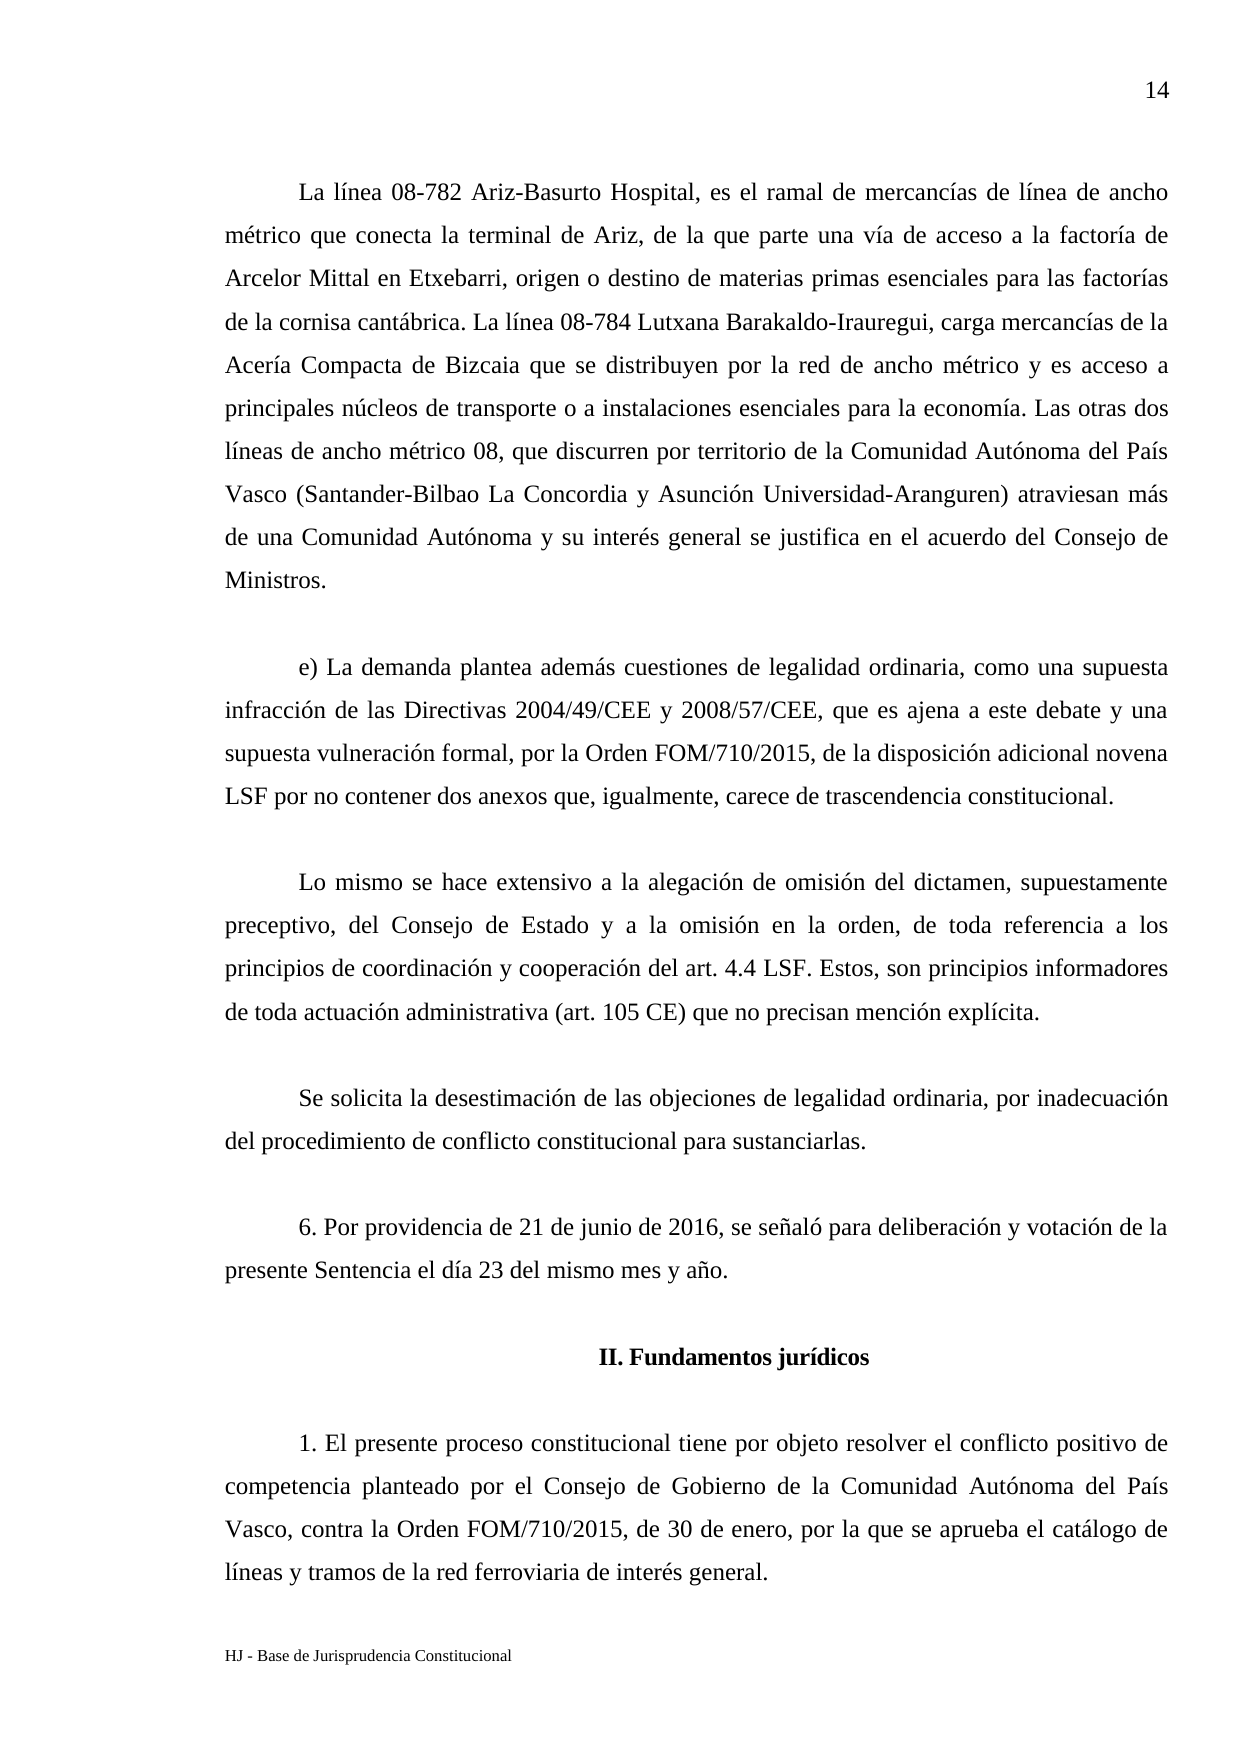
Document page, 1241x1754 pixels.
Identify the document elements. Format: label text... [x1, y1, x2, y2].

text Lo mismo se hace extensivo a la alegación de omisión del dictamen, supuestamente preceptivo, del Consejo de Estado y a la omisión en la orden, de toda referencia a los principios de coordinación y cooperación del art. 4.4 LSF. Estos, son principios informadores de toda actuación administrativa (art. 105 CE) que no precisan mención explícita. [224, 867, 1169, 1025]
text e) La demanda plantea además cuestiones de legalidad ordinaria, como una supuesta infracción de las Directivas 2004/49/CEE y 2008/57/CEE, que es ajena a este debate y una supuesta vulneración formal, por la Orden FOM/710/2015, de la disposición adicional novena LSF por no contener dos anexos que, igualmente, carece de trascendencia constitucional. [224, 652, 1169, 810]
text La línea 08-782 Ariz-Basurto Hospital, es el ramal de mercancías de línea de ancho métrico que conecta la terminal de Ariz, de la que parte una vía de acceso a la factoría de Arcelor Mittal en Etxebarri, origen o destino de materias primas esenciales para las factorías de la cornisa cantábrica. La línea 08-784 Lutxana Barakaldo-Irauregui, carga mercancías de la Acería Compacta de Bizcaia que se distribuyen por la red de ancho métrico y es acceso a principales núcleos de transporte o a instalaciones esenciales para la economía. Las otras dos líneas de ancho métrico 08, que discurren por territorio de la Comunidad Autónoma del País Vasco (Santander-Bilbao La Concordia y Asunción Universidad-Aranguren) atraviesan más de una Comunidad Autónoma y su interés general se justifica en el acuerdo del Consejo de Ministros. [224, 177, 1169, 594]
subtitle II. Fundamentos jurídicos [224, 1342, 1169, 1370]
text 1. El presente proceso constitucional tiene por objeto resolver el conflicto positivo de competencia planteado por el Consejo de Gobierno de la Comunidad Autónoma del País Vasco, contra la Orden FOM/710/2015, de 30 de enero, por la que se aprueba el catálogo de líneas y tramos de la red ferroviaria de interés general. [224, 1428, 1169, 1586]
text Se solicita la desestimación de las objeciones de legalidad ordinaria, por inadecuación del procedimiento de conflicto constitucional para sustanciarlas. [224, 1083, 1169, 1155]
text 6. Por providencia de 21 de junio de 2016, se señaló para deliberación y votación de la presente Sentencia el día 23 del mismo mes y año. [224, 1212, 1169, 1284]
